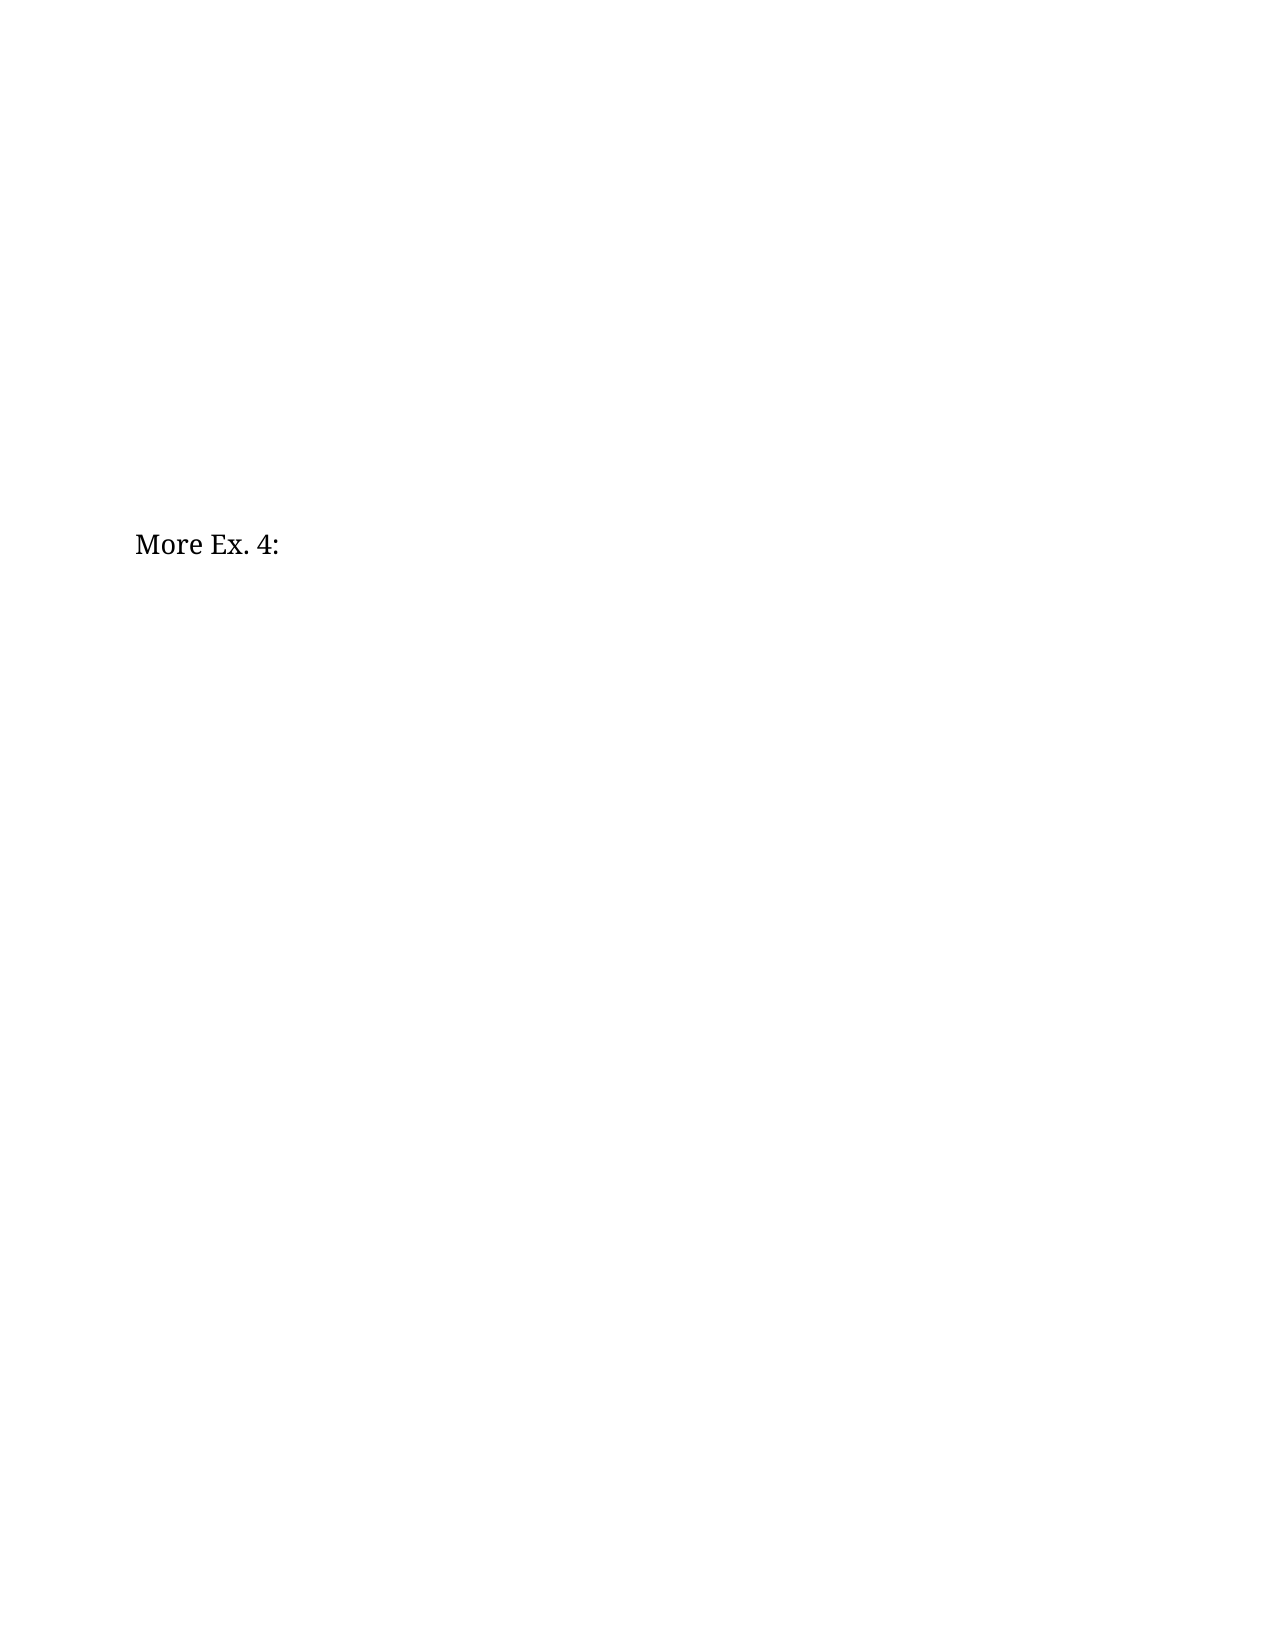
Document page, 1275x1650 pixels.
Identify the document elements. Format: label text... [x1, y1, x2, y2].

text More Ex. 4: [135, 526, 1140, 562]
